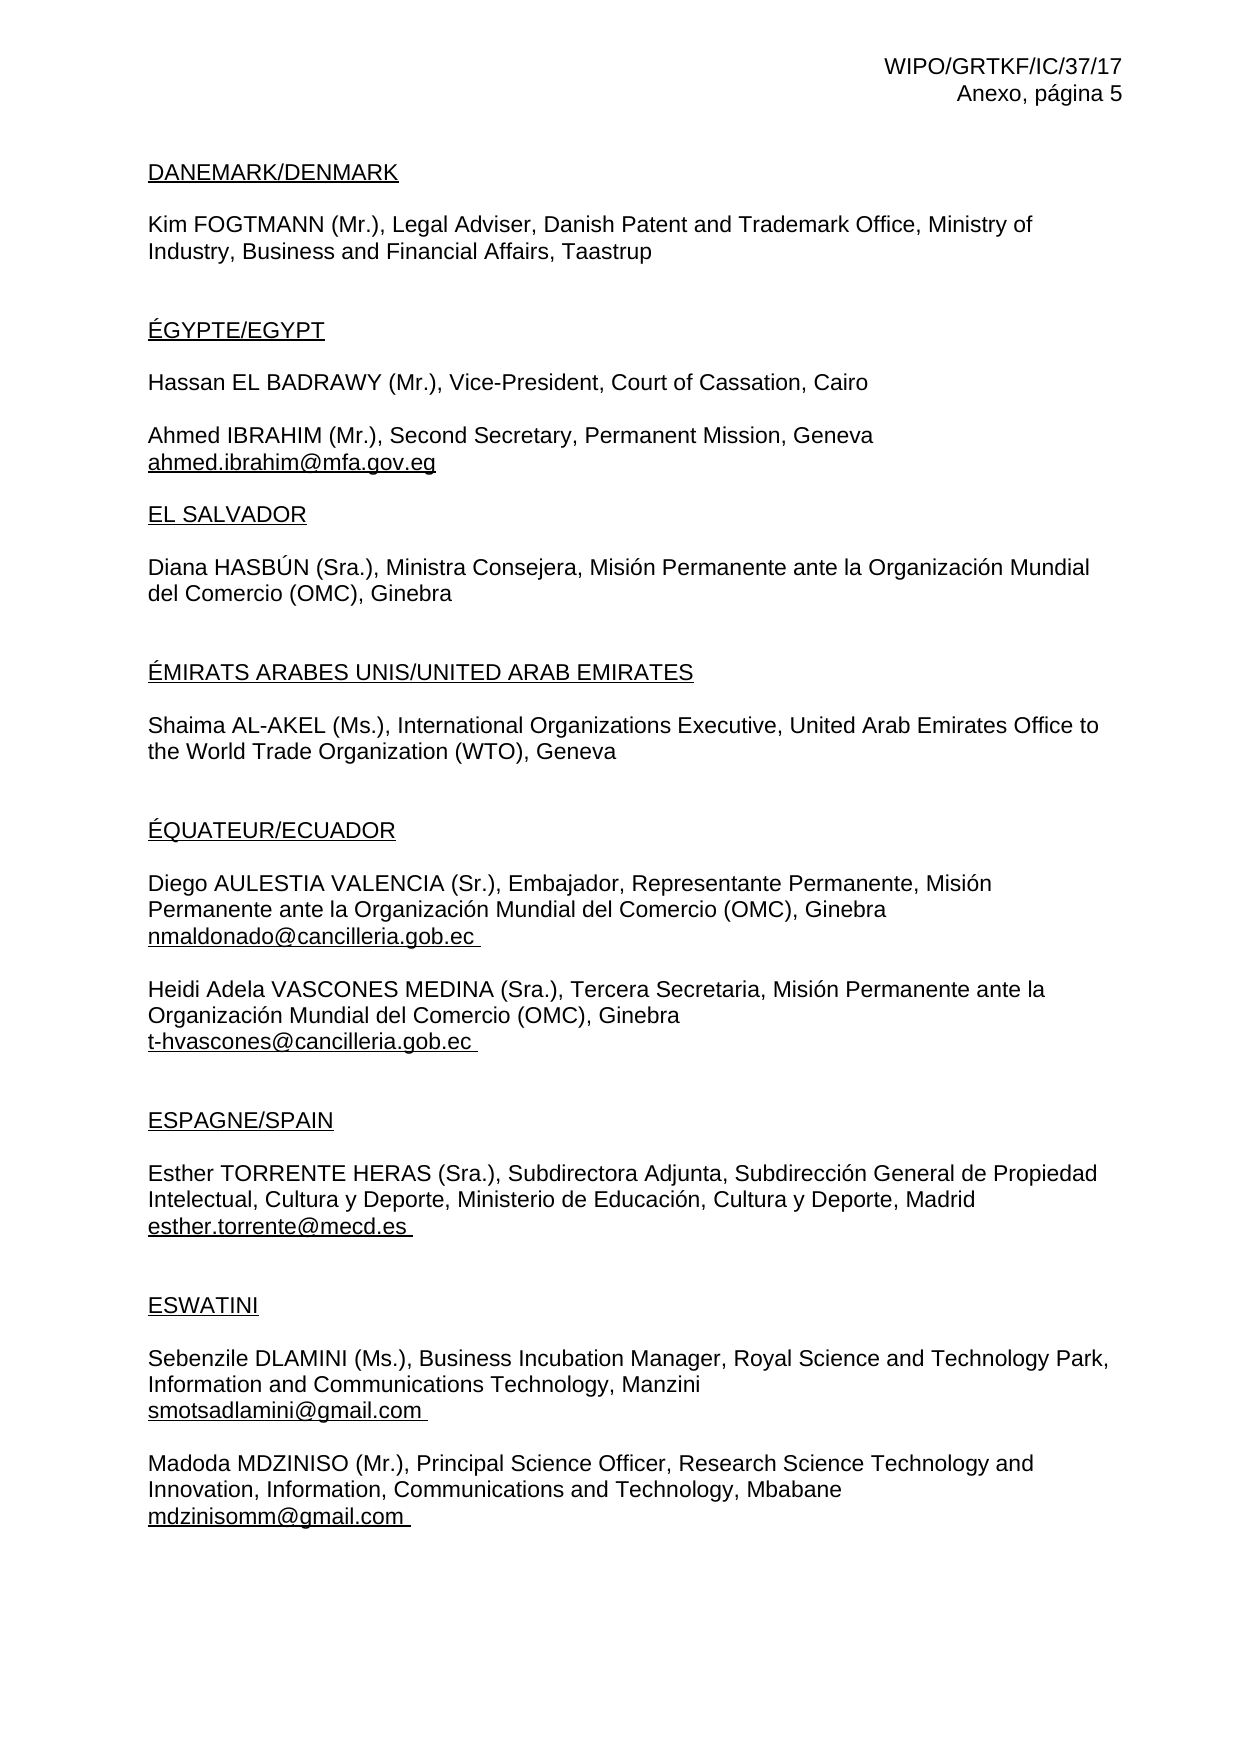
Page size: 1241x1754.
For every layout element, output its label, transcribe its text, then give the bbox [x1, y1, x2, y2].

text ahmed.ibrahim@mfa.gov.eg [148, 448, 1122, 475]
text Sebenzile DLAMINI (Ms.), Business Incubation Manager, Royal Science and Technology Park, Information and Communications Technology, Manzini [148, 1344, 1122, 1397]
text EL SALVADOR [148, 501, 1122, 527]
text ESWATINI [148, 1292, 1122, 1318]
text t-hvascones@cancilleria.gob.ec [148, 1028, 1122, 1054]
text ESPAGNE/SPAIN [148, 1107, 1122, 1134]
text Hassan EL BADRAWY (Mr.), Vice-President, Court of Cassation, Cairo [148, 369, 1122, 396]
text smotsadlamini@gmail.com [148, 1397, 1122, 1423]
text ÉQUATEUR/ECUADOR [148, 817, 1122, 844]
text ÉMIRATS ARABES UNIS/UNITED ARAB EMIRATES [148, 659, 1122, 686]
text ÉGYPTE/EGYPT [148, 317, 1122, 343]
text DANEMARK/DENMARK [148, 158, 1122, 185]
text esther.torrente@mecd.es [148, 1213, 1122, 1239]
text Madoda MDZINISO (Mr.), Principal Science Officer, Research Science Technology and Innovation, Information, Communications and Technology, Mbabane [148, 1450, 1122, 1503]
text Ahmed IBRAHIM (Mr.), Second Secretary, Permanent Mission, Geneva [148, 422, 1122, 448]
text nmaldonado@cancilleria.gob.ec [148, 923, 1122, 949]
text Diana HASBÚN (Sra.), Ministra Consejera, Misión Permanente ante la Organización Mundial del Comercio (OMC), Ginebra [148, 554, 1122, 607]
text Shaima AL-AKEL (Ms.), International Organizations Executive, United Arab Emirates Office to the World Trade Organization (WTO), Geneva [148, 712, 1122, 765]
text Kim FOGTMANN (Mr.), Legal Adviser, Danish Patent and Trademark Office, Ministry of Industry, Business and Financial Affairs, Taastrup [148, 211, 1122, 264]
text Diego AULESTIA VALENCIA (Sr.), Embajador, Representante Permanente, Misión Permanente ante la Organización Mundial del Comercio (OMC), Ginebra [148, 870, 1122, 923]
text Esther TORRENTE HERAS (Sra.), Subdirectora Adjunta, Subdirección General de Propiedad Intelectual, Cultura y Deporte, Ministerio de Educación, Cultura y Deporte, Madrid [148, 1160, 1122, 1213]
text Heidi Adela VASCONES MEDINA (Sra.), Tercera Secretaria, Misión Permanente ante la Organización Mundial del Comercio (OMC), Ginebra [148, 976, 1122, 1028]
text mdzinisomm@gmail.com [148, 1503, 1122, 1529]
